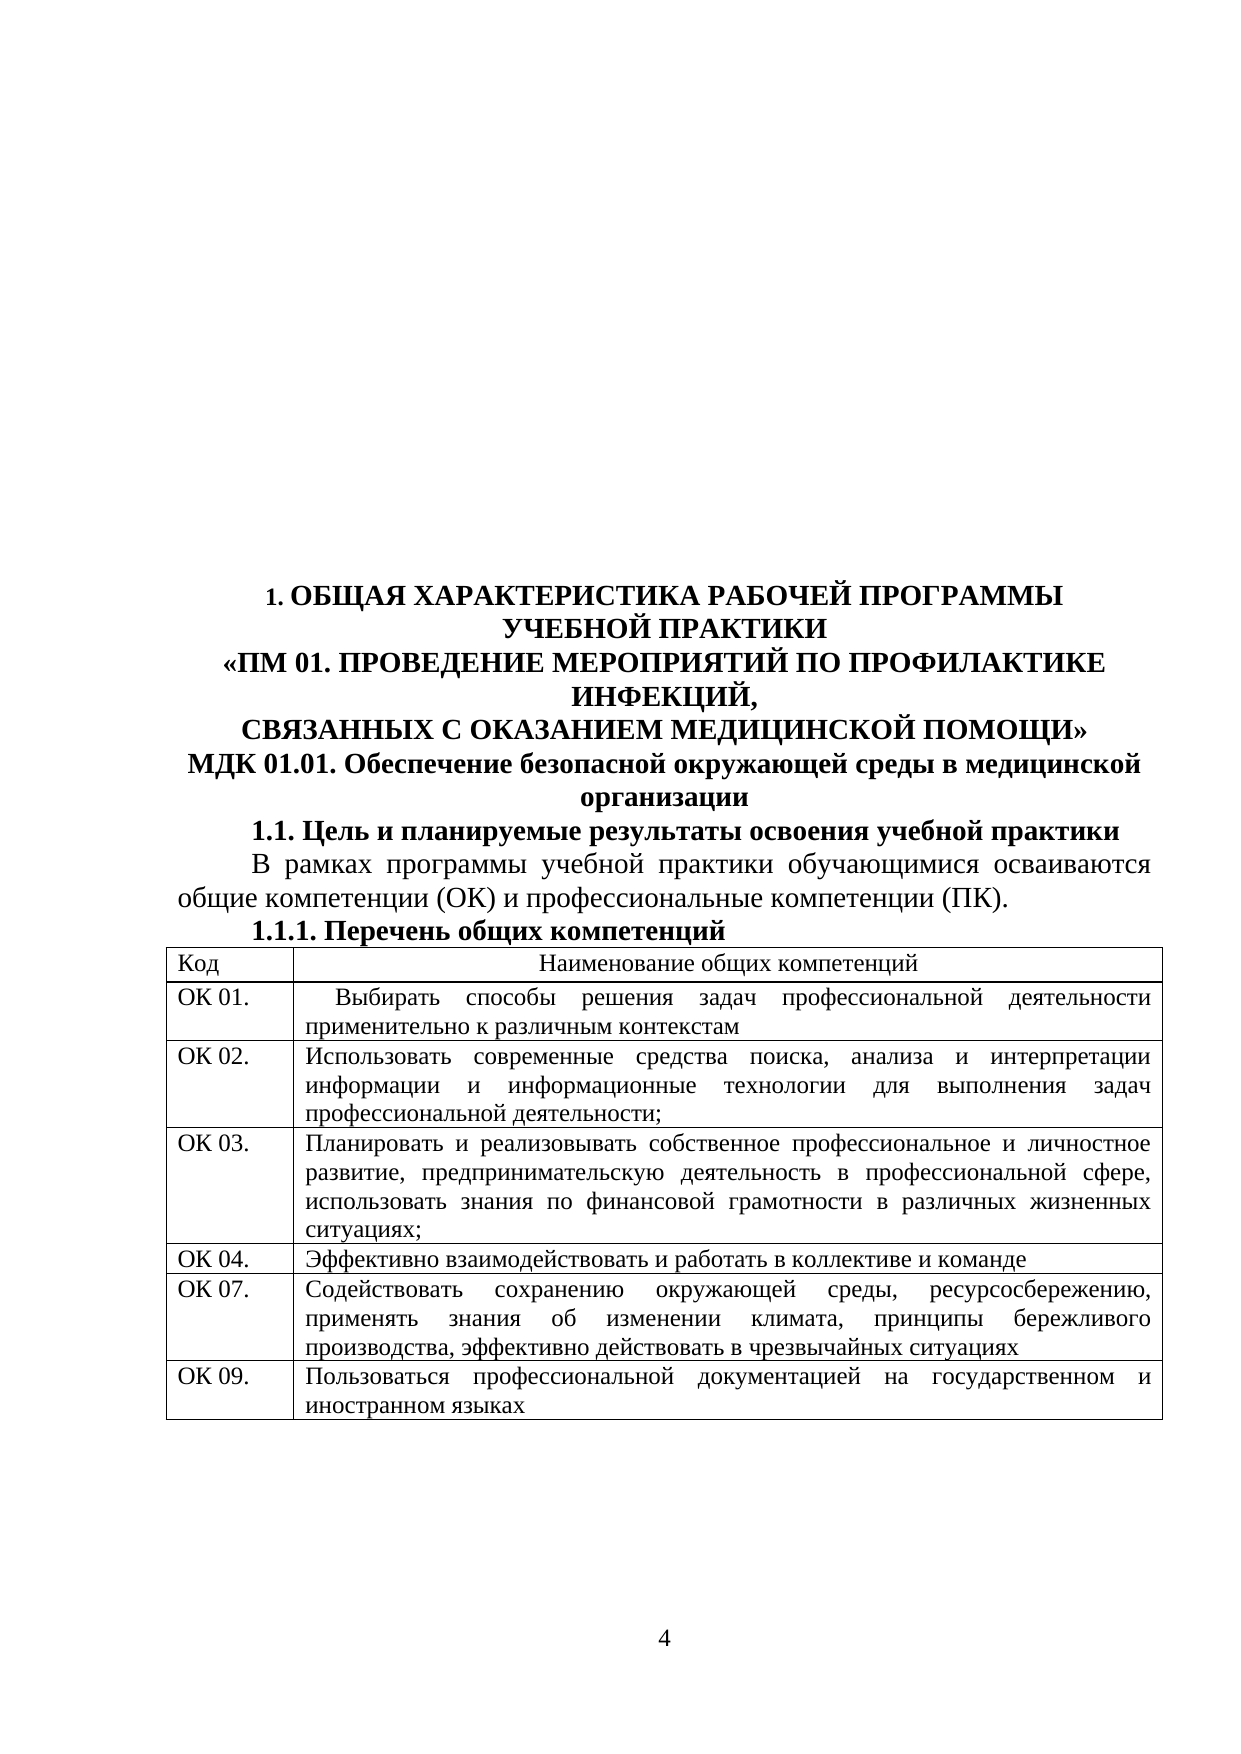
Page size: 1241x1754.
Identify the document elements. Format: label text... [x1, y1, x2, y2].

table_cell Пользоваться профессиональной документацией на государственном и иностранном языках [294, 1361, 1162, 1419]
text СВЯЗАННЫХ С ОКАЗАНИЕМ МЕДИЦИНСКОЙ ПОМОЩИ» [177, 712, 1152, 746]
table_cell Эффективно взаимодействовать и работать в коллективе и команде [294, 1244, 1162, 1273]
table_cell ОК 04. [167, 1244, 293, 1273]
table_cell Выбирать способы решения задач профессиональной деятельности применительно к различным контекстам [294, 983, 1162, 1040]
table_cell Содействовать сохранению окружающей среды, ресурсосбережению, применять знания об изменении климата, принципы бережливого производства, эффективно действовать в чрезвычайных ситуациях [294, 1274, 1162, 1360]
table_cell ОК 07. [167, 1274, 293, 1360]
table_cell ОК 02. [167, 1041, 293, 1127]
text 1.1.1. Перечень общих компетенций [177, 913, 1152, 947]
table_header Наименование общих компетенций [294, 948, 1162, 981]
text 1.1. Цель и планируемые результаты освоения учебной практики [177, 813, 1152, 846]
table_cell ОК 03. [167, 1128, 293, 1243]
table_cell ОК 01. [167, 983, 293, 1040]
table_cell ОК 09. [167, 1361, 293, 1419]
text 1. ОБЩАЯ ХАРАКТЕРИСТИКА РАБОЧЕЙ ПРОГРАММЫ [177, 578, 1152, 612]
text УЧЕБНОЙ ПРАКТИКИ [177, 612, 1152, 645]
text МДК 01.01. Обеспечение безопасной окружающей среды в медицинской организации [177, 746, 1152, 813]
table_cell Использовать современные средства поиска, анализа и интерпретации информации и информационные технологии для выполнения задач профессиональной деятельности; [294, 1041, 1162, 1127]
table_header Код [167, 948, 293, 981]
table_cell Планировать и реализовывать собственное профессиональное и личностное развитие, предпринимательскую деятельность в профессиональной сфере, использовать знания по финансовой грамотности в различных жизненных ситуациях; [294, 1128, 1162, 1243]
text «ПМ 01. ПРОВЕДЕНИЕ МЕРОПРИЯТИЙ ПО ПРОФИЛАКТИКЕ ИНФЕКЦИЙ, [177, 645, 1152, 712]
text В рамках программы учебной практики обучающимися осваиваются общие компетенции (ОК) и профессиональные компетенции (ПК). [177, 846, 1152, 913]
